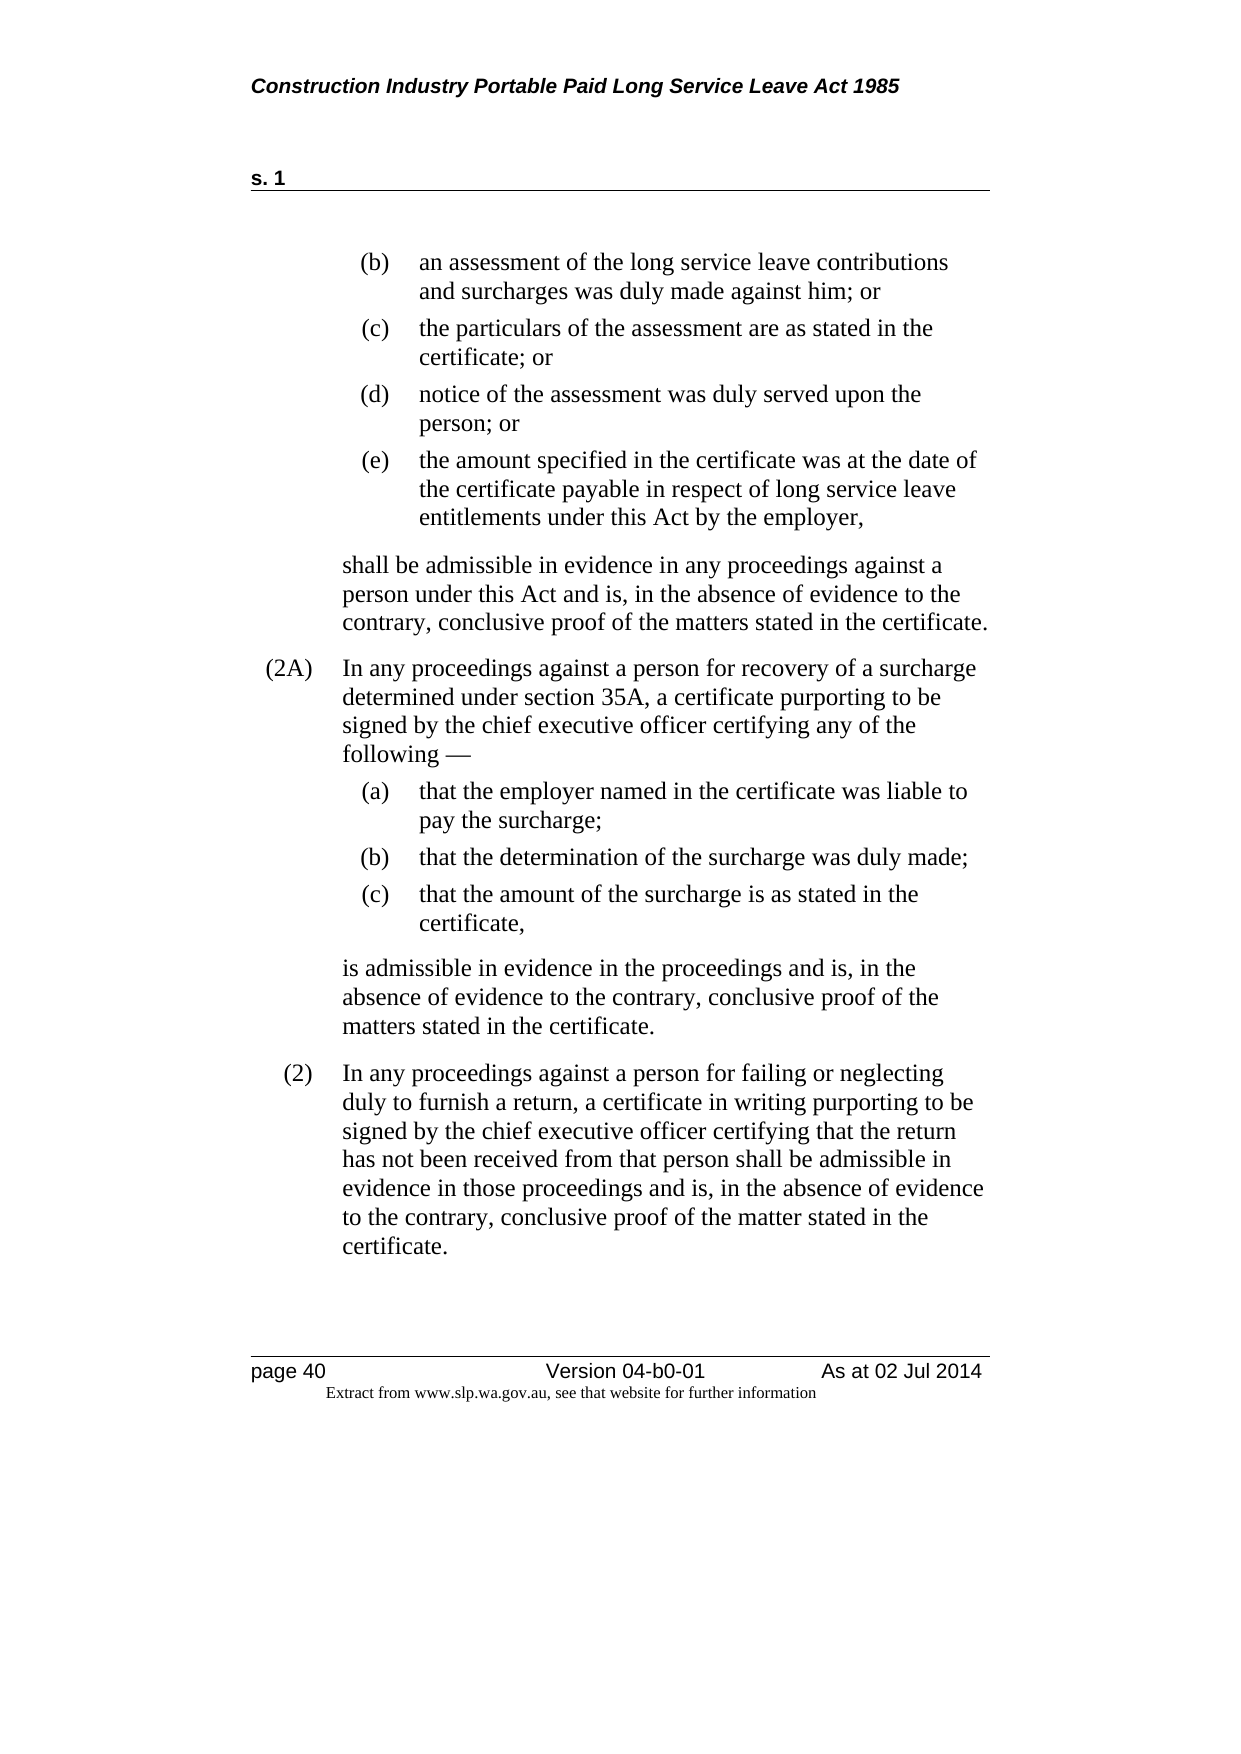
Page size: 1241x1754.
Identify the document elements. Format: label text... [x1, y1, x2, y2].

text (e) the amount specified in the certificate was at the date of the certificate payable in respect of long service leave entitlements under this Act by the employer, [251, 445, 990, 531]
text (c) the particulars of the assessment are as stated in the certificate; or [251, 313, 990, 371]
text shall be admissible in evidence in any proceedings against a person under this Act and is, in the absence of evidence to the contrary, conclusive proof of the matters stated in the certificate. [251, 550, 990, 636]
text (b) an assessment of the long service leave contributions and surcharges was duly made against him; or [251, 247, 990, 305]
text is admissible in evidence in the proceedings and is, in the absence of evidence to the contrary, conclusive proof of the matters stated in the certificate. [251, 953, 990, 1039]
text (2A) In any proceedings against a person for recovery of a surcharge determined under section 35A, a certificate purporting to be signed by the chief executive officer certifying any of the following — [251, 653, 990, 768]
text (d) notice of the assessment was duly served upon the person; or [251, 379, 990, 437]
text (2) In any proceedings against a person for failing or neglecting duly to furnish a return, a certificate in writing purporting to be signed by the chief executive officer certifying that the return has not been received from that person shall be admissible in evidence in those proceedings and is, in the absence of evidence to the contrary, conclusive proof of the matter stated in the certificate. [251, 1058, 990, 1259]
text (a) that the employer named in the certificate was liable to pay the surcharge; [251, 776, 990, 834]
text (c) that the amount of the surcharge is as stated in the certificate, [251, 879, 990, 937]
text (b) that the determination of the surcharge was duly made; [251, 842, 990, 871]
